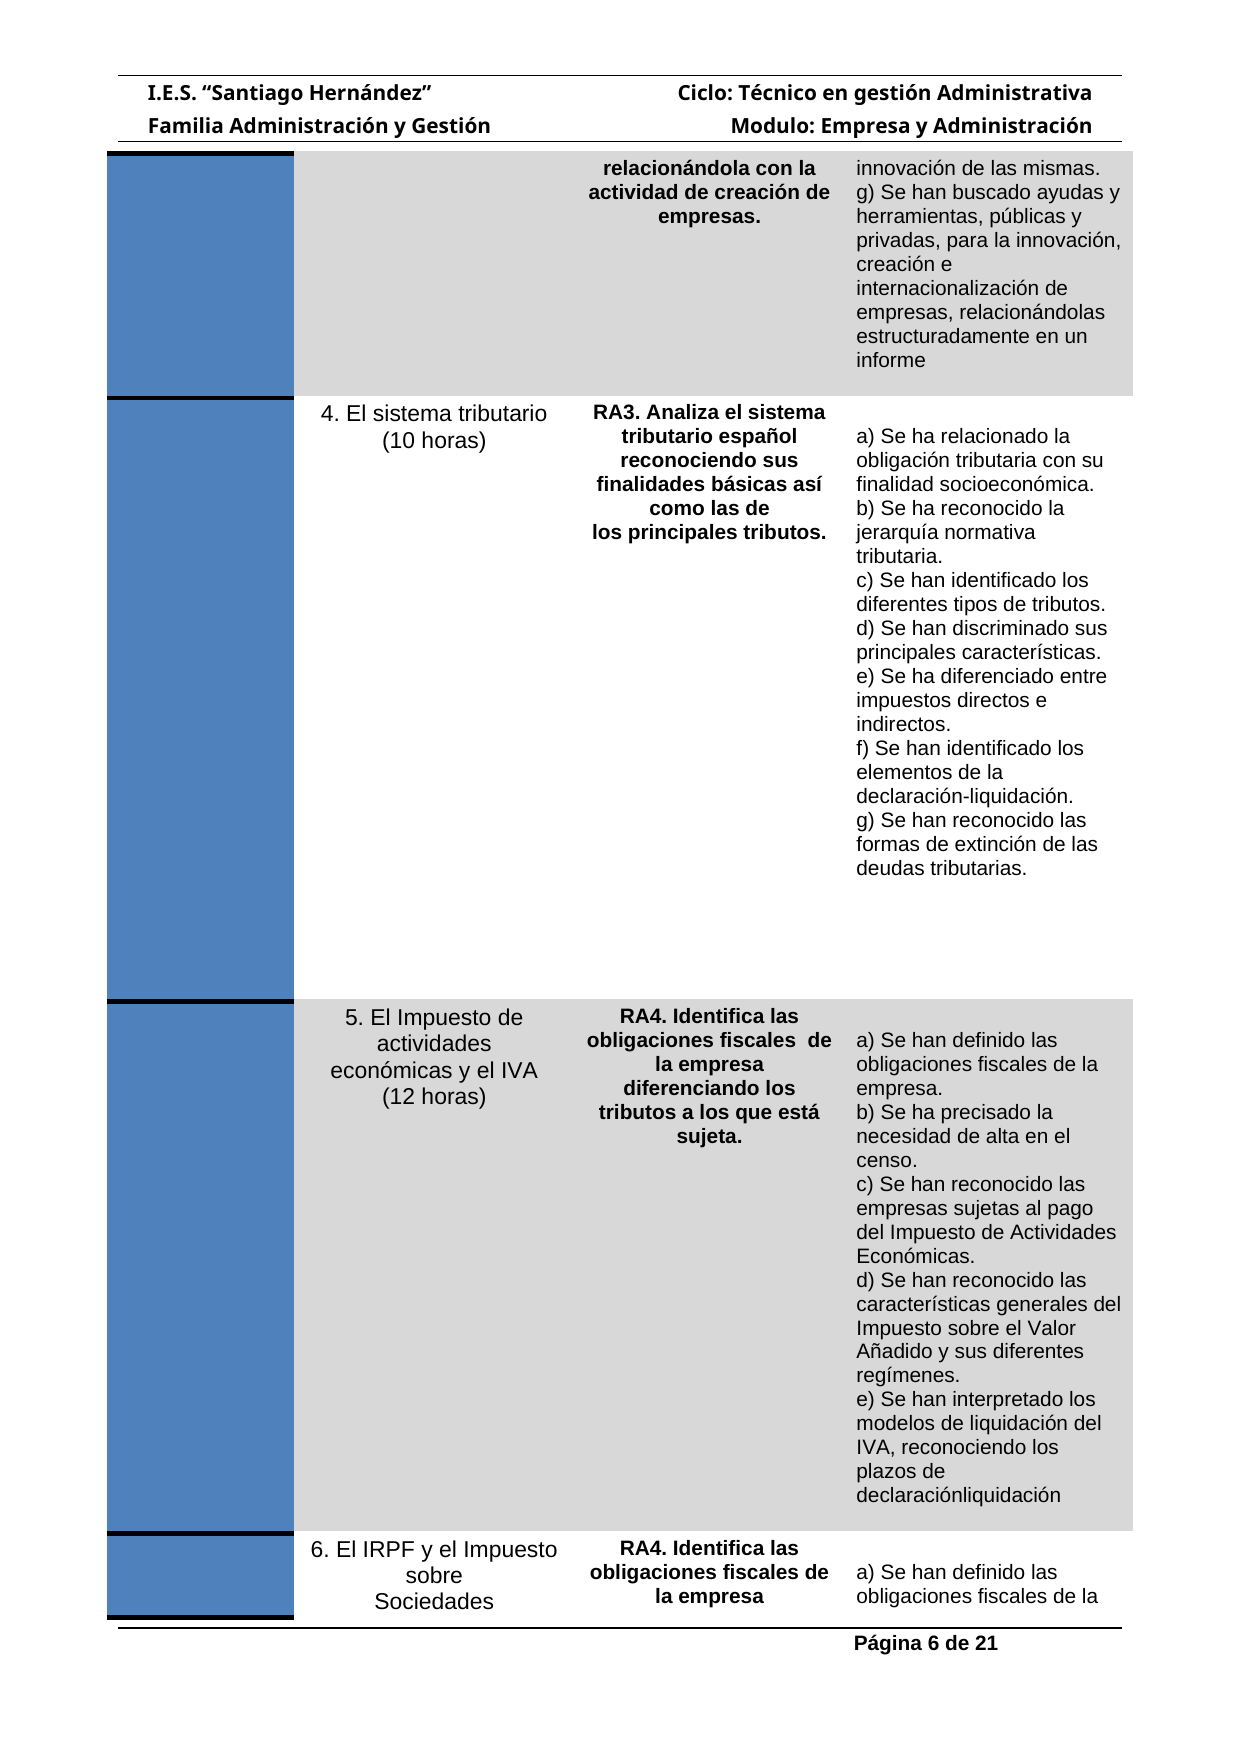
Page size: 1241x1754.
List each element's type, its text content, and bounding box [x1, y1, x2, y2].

table_cell a) Se ha relacionado la obligación tributaria con su finalidad socioeconómica. b) Se ha reconocido la jerarquía normativa tributaria. c) Se han identificado los diferentes tipos de tributos. d) Se han discriminado sus principales características. e) Se ha diferenciado entre impuestos directos e indirectos. f) Se han identificado los elementos de la declaración-liquidación. g) Se han reconocido las formas de extinción de las deudas tributarias. [845, 396, 1133, 999]
table_cell a) Se han definido las obligaciones fiscales de la empresa. b) Se ha precisado la necesidad de alta en el censo. c) Se han reconocido las empresas sujetas al pago del Impuesto de Actividades Económicas. d) Se han reconocido las características generales del Impuesto sobre el Valor Añadido y sus diferentes regímenes. e) Se han interpretado los modelos de liquidación del IVA, reconociendo los plazos de declaraciónliquidación [845, 999, 1133, 1531]
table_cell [294, 1531, 574, 1615]
table_cell RA3. Analiza el sistema tributario español reconociendo sus finalidades básicas así como las de los principales tributos. [574, 396, 845, 999]
table_cell 4. El sistema tributario (10 horas) [294, 396, 574, 999]
table_cell 5. El Impuesto de actividades económicas y el IVA (12 horas) [294, 999, 574, 1531]
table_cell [845, 151, 1133, 396]
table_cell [574, 151, 845, 396]
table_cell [845, 1531, 1133, 1615]
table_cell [574, 1531, 845, 1615]
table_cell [294, 151, 574, 396]
table_cell [107, 1004, 294, 1531]
table_cell [107, 156, 294, 396]
table_cell [107, 1536, 294, 1615]
table_cell RA4. Identifica las obligaciones fiscales de la empresa diferenciando los tributos a los que está sujeta. [574, 999, 845, 1531]
table_cell [107, 400, 294, 999]
